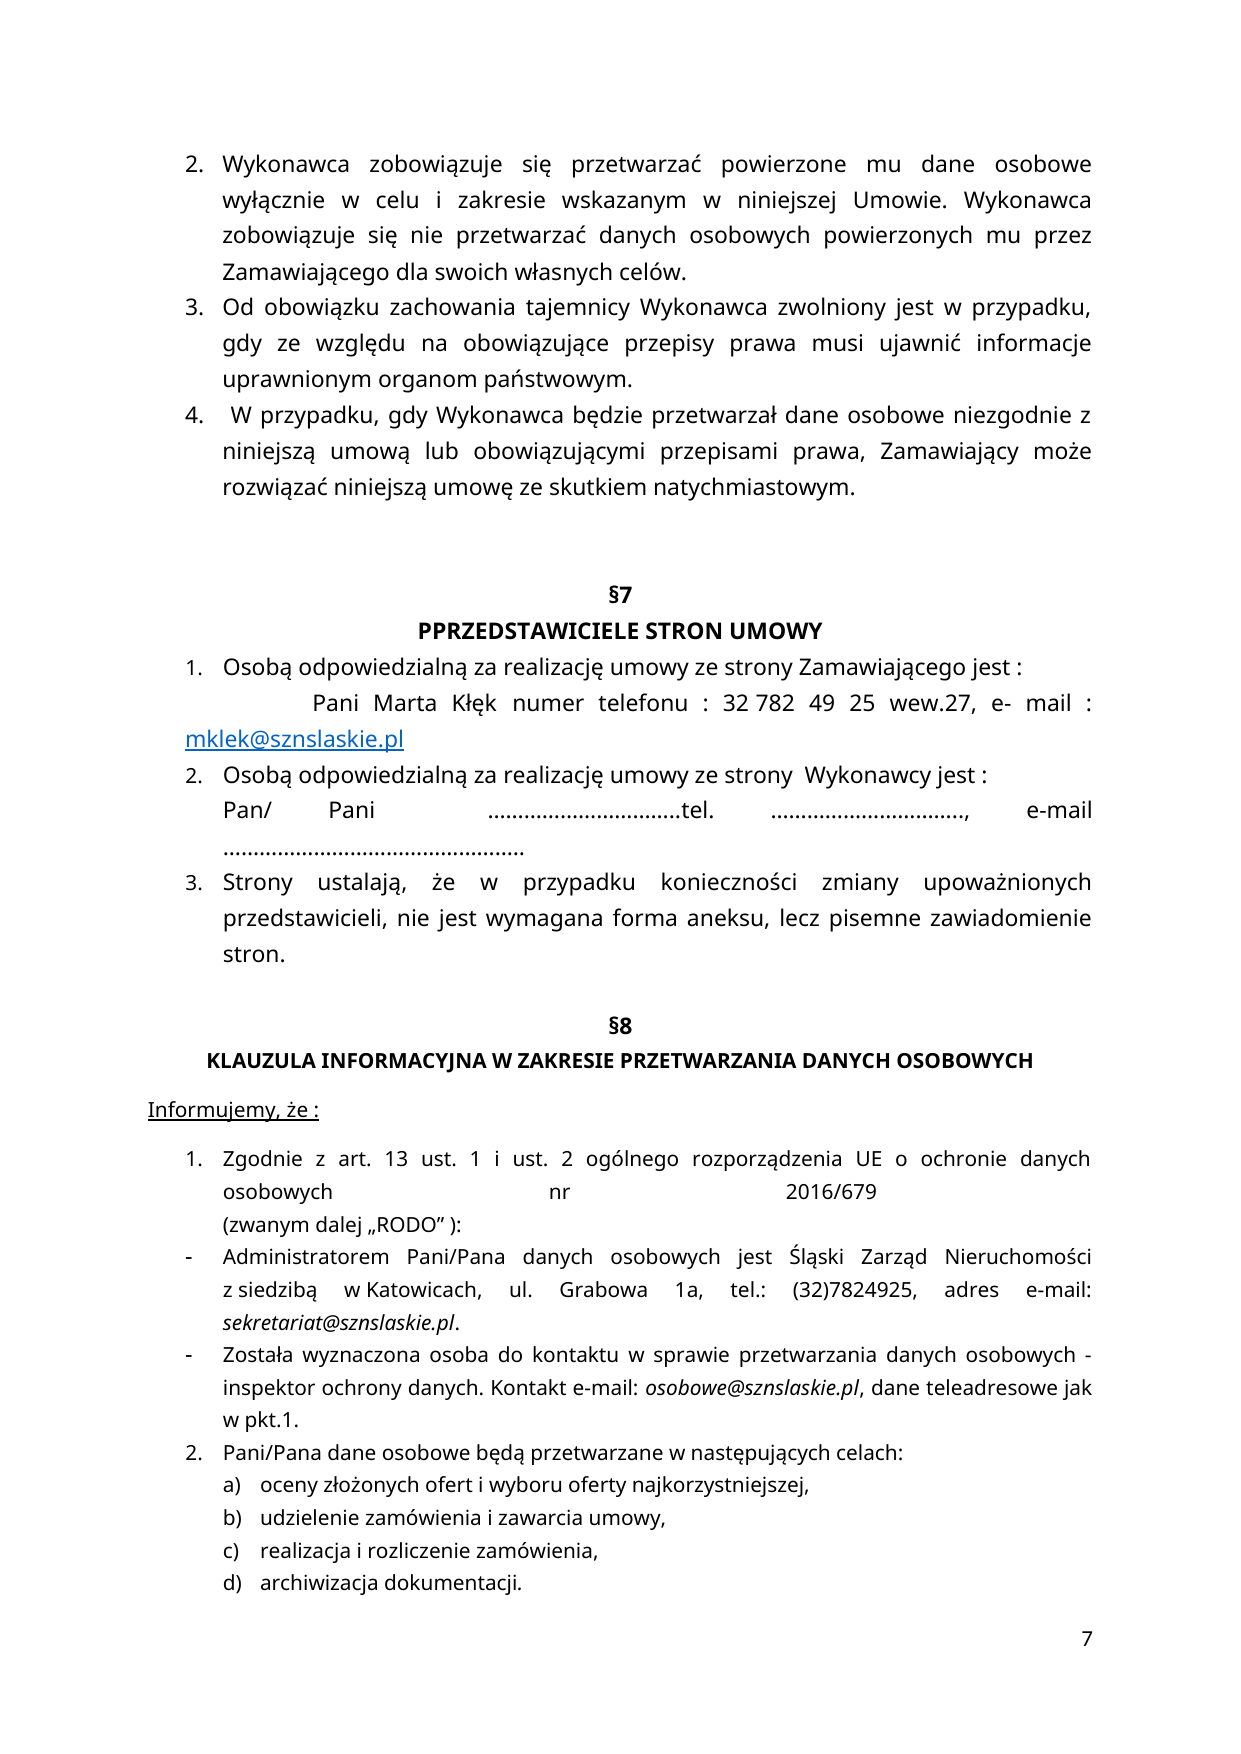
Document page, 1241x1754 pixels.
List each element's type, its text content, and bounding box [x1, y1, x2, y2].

text KLAUZULA INFORMACYJNA W ZAKRESIE PRZETWARZANIA DANYCH OSOBOWYCH [148, 1046, 1093, 1074]
text Informujemy, że : [148, 1095, 1093, 1124]
list Administratorem Pani/Pana danych osobowych jest Śląski Zarząd Nieruchomości z siedzibą w Katowicach, ul. Grabowa 1a, tel.: (32)7824925, adres e-mail: sekretariat@sznslaskie.pl. [185, 1242, 1093, 1336]
list oceny złożonych ofert i wyboru oferty najkorzystniejszej, [223, 1471, 1093, 1499]
list Została wyznaczona osoba do kontaktu w sprawie przetwarzania danych osobowych - inspektor ochrony danych. Kontakt e-mail: osobowe@sznslaskie.pl, dane teleadresowe jak w pkt.1. [185, 1340, 1093, 1434]
text Pani Marta Kłęk numer telefonu : 32 782 49 25 wew.27, e- mail : mklek@sznslaskie.pl [185, 687, 1093, 754]
text PPRZEDSTAWICIELE STRON UMOWY [148, 615, 1093, 646]
list W przypadku, gdy Wykonawca będzie przetwarzał dane osobowe niezgodnie z niniejszą umową lub obowiązującymi przepisami prawa, Zamawiający może rozwiązać niniejszą umowę ze skutkiem natychmiastowym. [185, 399, 1093, 502]
list Strony ustalają, że w przypadku konieczności zmiany upoważnionych przedstawicieli, nie jest wymagana forma aneksu, lecz pisemne zawiadomienie stron. [185, 866, 1093, 969]
list Zgodnie z art. 13 ust. 1 i ust. 2 ogólnego rozporządzenia UE o ochronie danych osobowych nr 2016/679 (zwanym dalej „RODO” ): [185, 1144, 1093, 1238]
text §8 [148, 1010, 1093, 1041]
list Pani/Pana dane osobowe będą przetwarzane w następujących celach: [185, 1438, 1093, 1466]
text §7 [148, 579, 1093, 610]
list Osobą odpowiedzialną za realizację umowy ze strony Zamawiającego jest : [185, 651, 1093, 682]
list realizacja i rozliczenie zamówienia, [223, 1536, 1093, 1564]
list archiwizacja dokumentacji. [223, 1568, 1093, 1597]
list Osobą odpowiedzialną za realizację umowy ze strony Wykonawcy jest : [185, 758, 1093, 790]
list udzielenie zamówienia i zawarcia umowy, [223, 1503, 1093, 1532]
list Od obowiązku zachowania tajemnicy Wykonawca zwolniony jest w przypadku, gdy ze względu na obowiązujące przepisy prawa musi ujawnić informacje uprawnionym organom państwowym. [185, 291, 1093, 394]
list Wykonawca zobowiązuje się przetwarzać powierzone mu dane osobowe wyłącznie w celu i zakresie wskazanym w niniejszej Umowie. Wykonawca zobowiązuje się nie przetwarzać danych osobowych powierzonych mu przez Zamawiającego dla swoich własnych celów. [185, 148, 1093, 287]
text Pan/ Pani …………………………..tel. ………………………….., e-mail ………………………………………….. [223, 794, 1093, 862]
